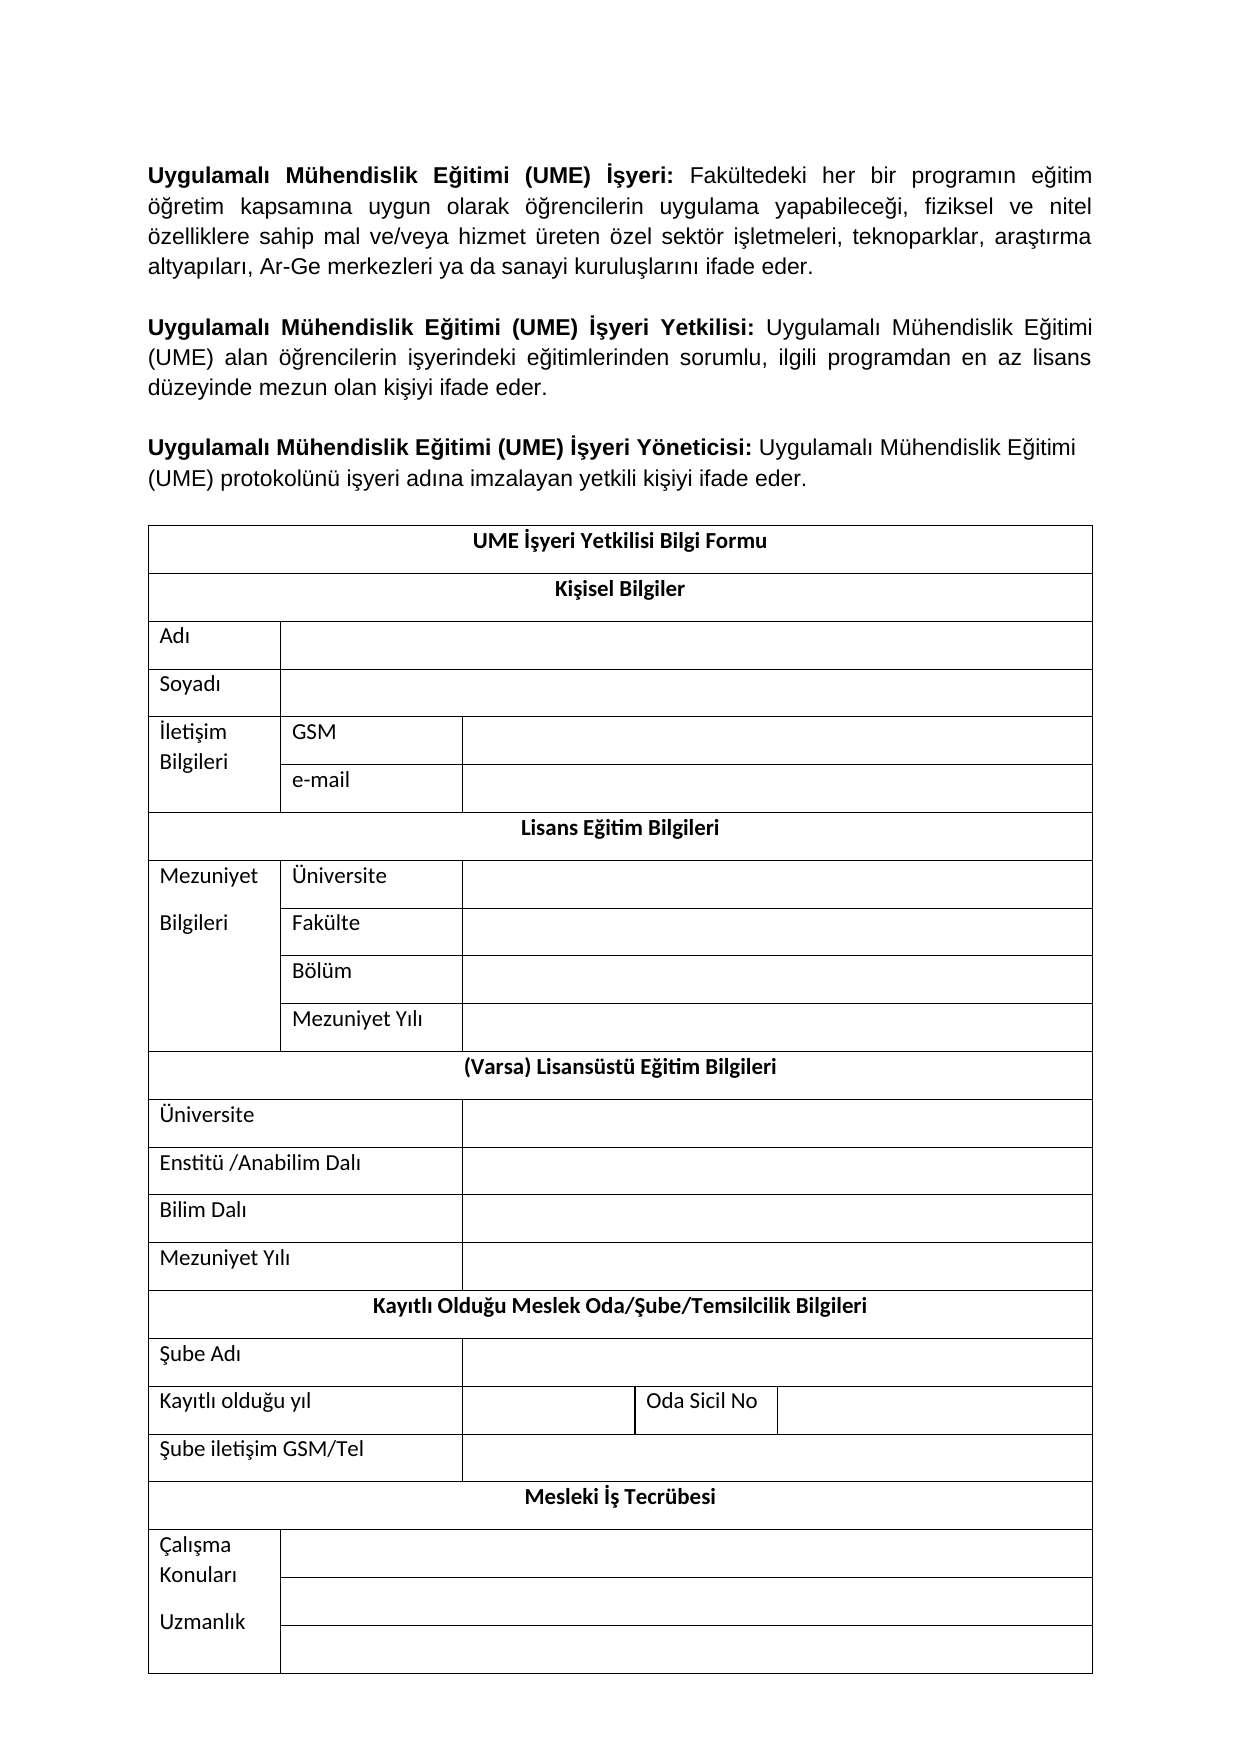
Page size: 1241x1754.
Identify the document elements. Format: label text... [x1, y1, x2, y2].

table_cell [463, 1195, 1092, 1242]
table_cell Bilim Dalı [149, 1195, 462, 1242]
text Uygulamalı Mühendislik Eğitimi (UME) İşyeri: Fakültedeki her bir programın eğitim öğretim kapsamına uygun olarak öğrencilerin uygulama yapabileceği, fiziksel ve nitel özelliklere sahip mal ve/veya hizmet üreten özel sektör işletmeleri, teknoparklar, araştırma altyapıları, Ar-Ge merkezleri ya da sanayi kuruluşlarını ifade eder. [148, 162, 1093, 279]
table_cell [463, 1148, 1092, 1194]
table_cell GSM [281, 717, 462, 764]
table_cell Oda Sicil No [636, 1387, 777, 1433]
table_cell Mezuniyet Yılı [149, 1243, 462, 1290]
table_header UME İşyeri Yetkilisi Bilgi Formu [149, 526, 1092, 573]
table_cell [463, 1387, 634, 1433]
table_cell Mezuniyet Bilgileri [149, 861, 280, 1051]
table_cell [281, 1530, 1092, 1577]
table_cell [463, 1243, 1092, 1290]
table_cell Şube Adı [149, 1339, 462, 1386]
table_cell [281, 670, 1092, 716]
text Uygulamalı Mühendislik Eğitimi (UME) İşyeri Yöneticisi: Uygulamalı Mühendislik Eğitimi (UME) protokolünü işyeri adına imzalayan yetkili kişiyi ifade eder. [148, 434, 1093, 491]
table_cell Kişisel Bilgiler [149, 574, 1092, 621]
table_cell Üniversite [281, 861, 462, 907]
table_cell [463, 717, 1092, 764]
table_cell [463, 1339, 1092, 1386]
table_cell (Varsa) Lisansüstü Eğitim Bilgileri [149, 1052, 1092, 1099]
table_cell Şube iletişim GSM/Tel [149, 1435, 462, 1481]
table_cell Mezuniyet Yılı [281, 1004, 462, 1051]
table_cell [463, 909, 1092, 955]
table_cell [463, 861, 1092, 907]
table_cell [281, 622, 1092, 668]
table_cell Bölüm [281, 956, 462, 1003]
table_cell Soyadı [149, 670, 280, 716]
table_cell [463, 1435, 1092, 1481]
table_cell Fakülte [281, 909, 462, 955]
table_cell Kayıtlı Olduğu Meslek Oda/Şube/Temsilcilik Bilgileri [149, 1291, 1092, 1338]
table_cell [281, 1578, 1092, 1625]
table_cell Kayıtlı olduğu yıl [149, 1387, 462, 1433]
table_cell e-mail [281, 765, 462, 812]
table_cell Lisans Eğitim Bilgileri [149, 813, 1092, 860]
table_cell Mesleki İş Tecrübesi [149, 1482, 1092, 1529]
table_cell Çalışma Konuları Uzmanlık Alanları [149, 1530, 280, 1672]
table_cell [463, 765, 1092, 812]
table_cell İletişim Bilgileri [149, 717, 280, 812]
table_cell [463, 1004, 1092, 1051]
table_cell [463, 1100, 1092, 1147]
table_cell [778, 1387, 1092, 1433]
table_cell [463, 956, 1092, 1003]
table_cell Adı [149, 622, 280, 668]
table_cell Enstitü /Anabilim Dalı [149, 1148, 462, 1194]
table_cell Üniversite [149, 1100, 462, 1147]
text Uygulamalı Mühendislik Eğitimi (UME) İşyeri Yetkilisi: Uygulamalı Mühendislik Eğitimi (UME) alan öğrencilerin işyerindeki eğitimlerinden sorumlu, ilgili programdan en az lisans düzeyinde mezun olan kişiyi ifade eder. [148, 313, 1093, 400]
table_cell [281, 1626, 1092, 1672]
